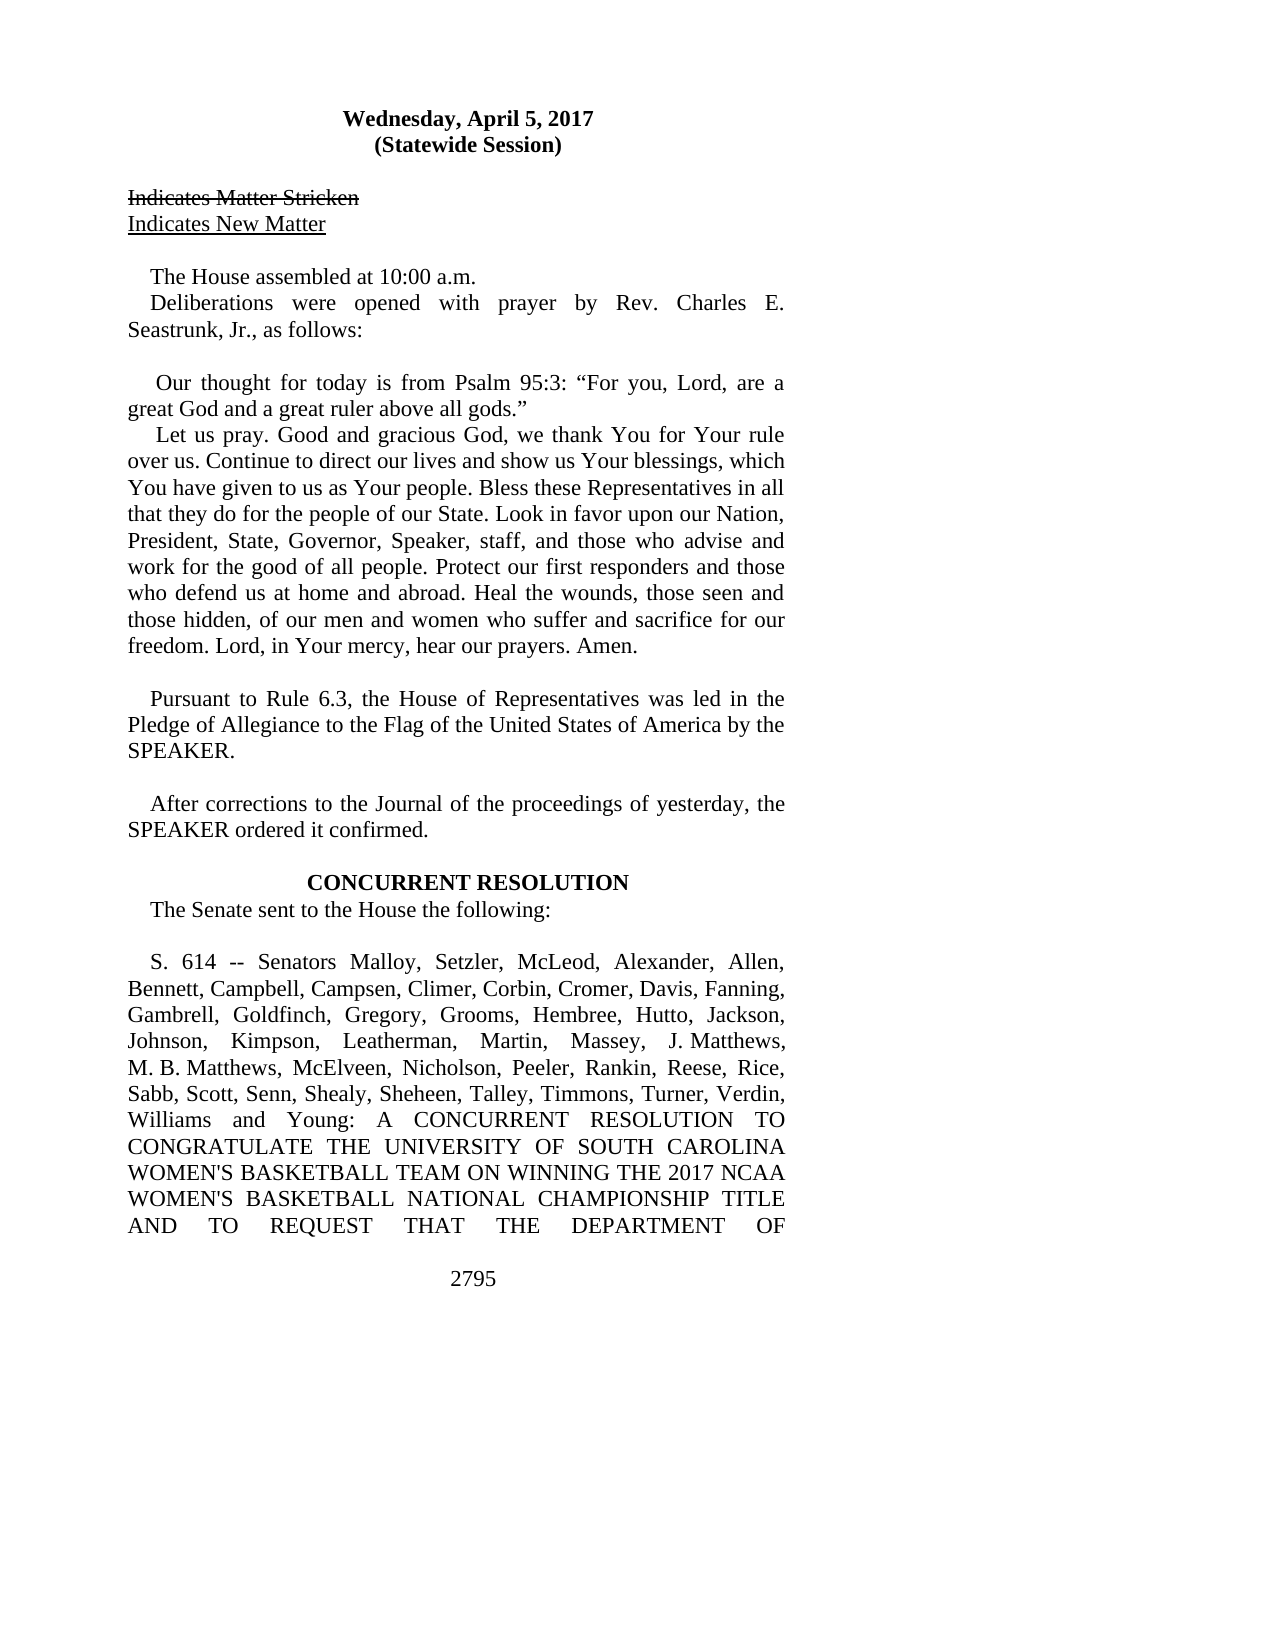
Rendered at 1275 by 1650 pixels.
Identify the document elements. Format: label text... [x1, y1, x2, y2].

text Our thought for today is from Psalm 95:3: “For you, Lord, are a great God and a great ruler above all gods.” [127, 368, 786, 421]
text Indicates Matter Stricken [127, 184, 786, 210]
text Deliberations were opened with prayer by Rev. Charles E. Seastrunk, Jr., as follows: [127, 289, 786, 342]
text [127, 948, 786, 1238]
text Indicates New Matter [127, 210, 786, 237]
text The Senate sent to the House the following: [127, 896, 786, 922]
text CONCURRENT RESOLUTION [127, 869, 786, 896]
text The House assembled at 10:00 a.m. [127, 263, 786, 289]
text Let us pray. Good and gracious God, we thank You for Your rule over us. Continue to direct our lives and show us Your blessings, which You have given to us as Your people. Bless these Representatives in all that they do for the people of our State. Look in favor upon our Nation, President, State, Governor, Speaker, staff, and those who advise and work for the good of all people. Protect our first responders and those who defend us at home and abroad. Heal the wounds, those seen and those hidden, of our men and women who suffer and sacrifice for our freedom. Lord, in Your mercy, hear our prayers. Amen. [127, 421, 786, 658]
text Pursuant to Rule 6.3, the House of Representatives was led in the Pledge of Allegiance to the Flag of the United States of America by the SPEAKER. [127, 685, 786, 764]
text After corrections to the Journal of the proceedings of yesterday, the SPEAKER ordered it confirmed. [127, 790, 786, 843]
